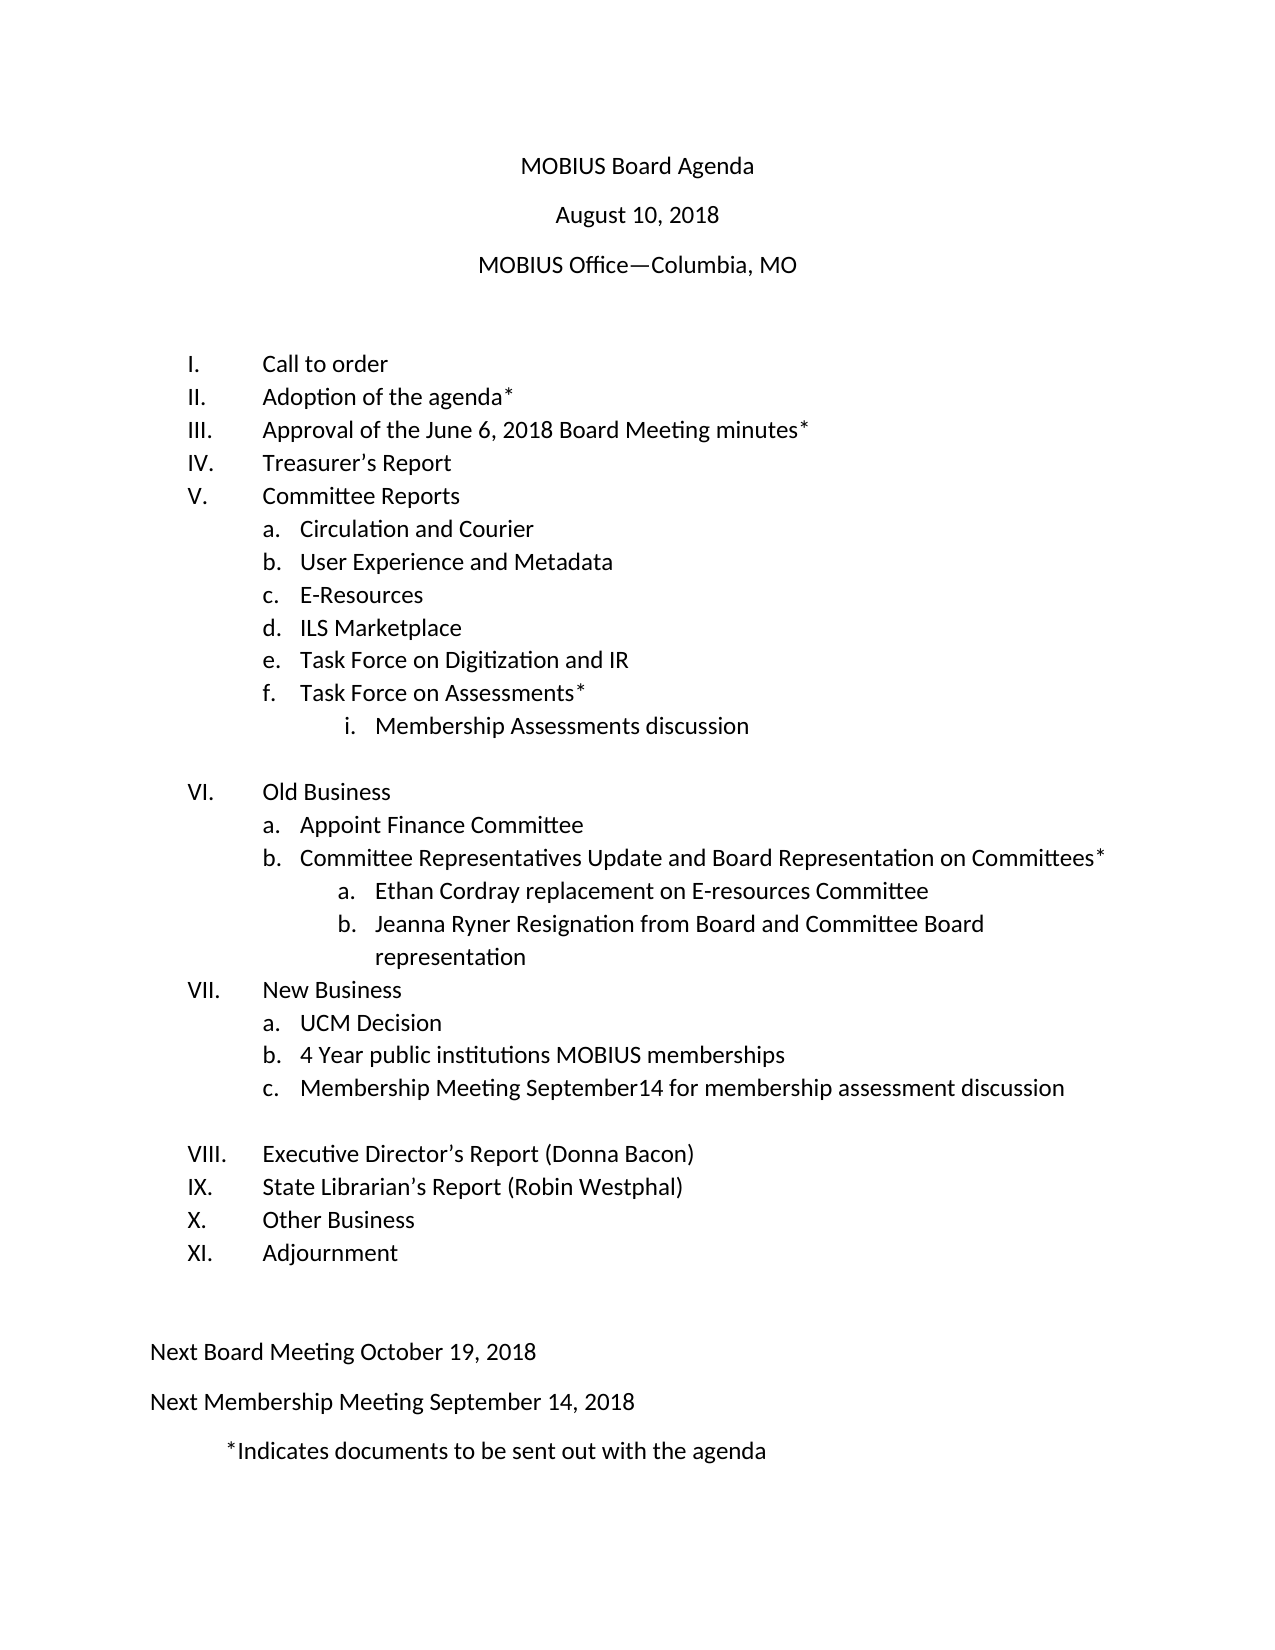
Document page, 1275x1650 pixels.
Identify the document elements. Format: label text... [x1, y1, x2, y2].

text MOBIUS Office—Columbia, MO [150, 249, 1125, 280]
list UCM Decision [262, 1007, 1125, 1037]
list ILS Marketplace [262, 612, 1125, 642]
list Executive Director’s Report (Donna Bacon) [187, 1138, 1125, 1169]
text MOBIUS Board Agenda [150, 150, 1125, 181]
list Task Force on Assessments* [262, 677, 1125, 708]
list Circulation and Courier [262, 513, 1125, 543]
list Ethan Cordray replacement on E-resources Committee [337, 875, 1125, 906]
text Next Membership Meeting September 14, 2018 [150, 1386, 1125, 1416]
list Treasurer’s Report [187, 447, 1125, 478]
list Call to order [187, 348, 1125, 379]
list Appoint Finance Committee [262, 809, 1125, 840]
list Committee Representatives Update and Board Representation on Committees* [262, 842, 1125, 873]
list Task Force on Digitization and IR [262, 644, 1125, 675]
list User Experience and Metadata [262, 546, 1125, 576]
list Other Business [187, 1204, 1125, 1235]
list Old Business [187, 776, 1125, 807]
list State Librarian’s Report (Robin Westphal) [187, 1171, 1125, 1202]
list New Business [187, 974, 1125, 1004]
list Committee Reports [187, 480, 1125, 511]
text Next Board Meeting October 19, 2018 [150, 1336, 1125, 1367]
list Approval of the June 6, 2018 Board Meeting minutes* [187, 414, 1125, 445]
list Membership Meeting September14 for membership assessment discussion [262, 1072, 1125, 1103]
list Adoption of the agenda* [187, 381, 1125, 412]
list Jeanna Ryner Resignation from Board and Committee Board representation [337, 908, 1125, 971]
list Membership Assessments discussion [356, 710, 1125, 741]
list E-Resources [262, 579, 1125, 609]
list Adjournment [187, 1237, 1125, 1268]
list *Indicates documents to be sent out with the agenda [225, 1435, 1125, 1466]
text August 10, 2018 [150, 199, 1125, 230]
list 4 Year public institutions MOBIUS memberships [262, 1039, 1125, 1070]
